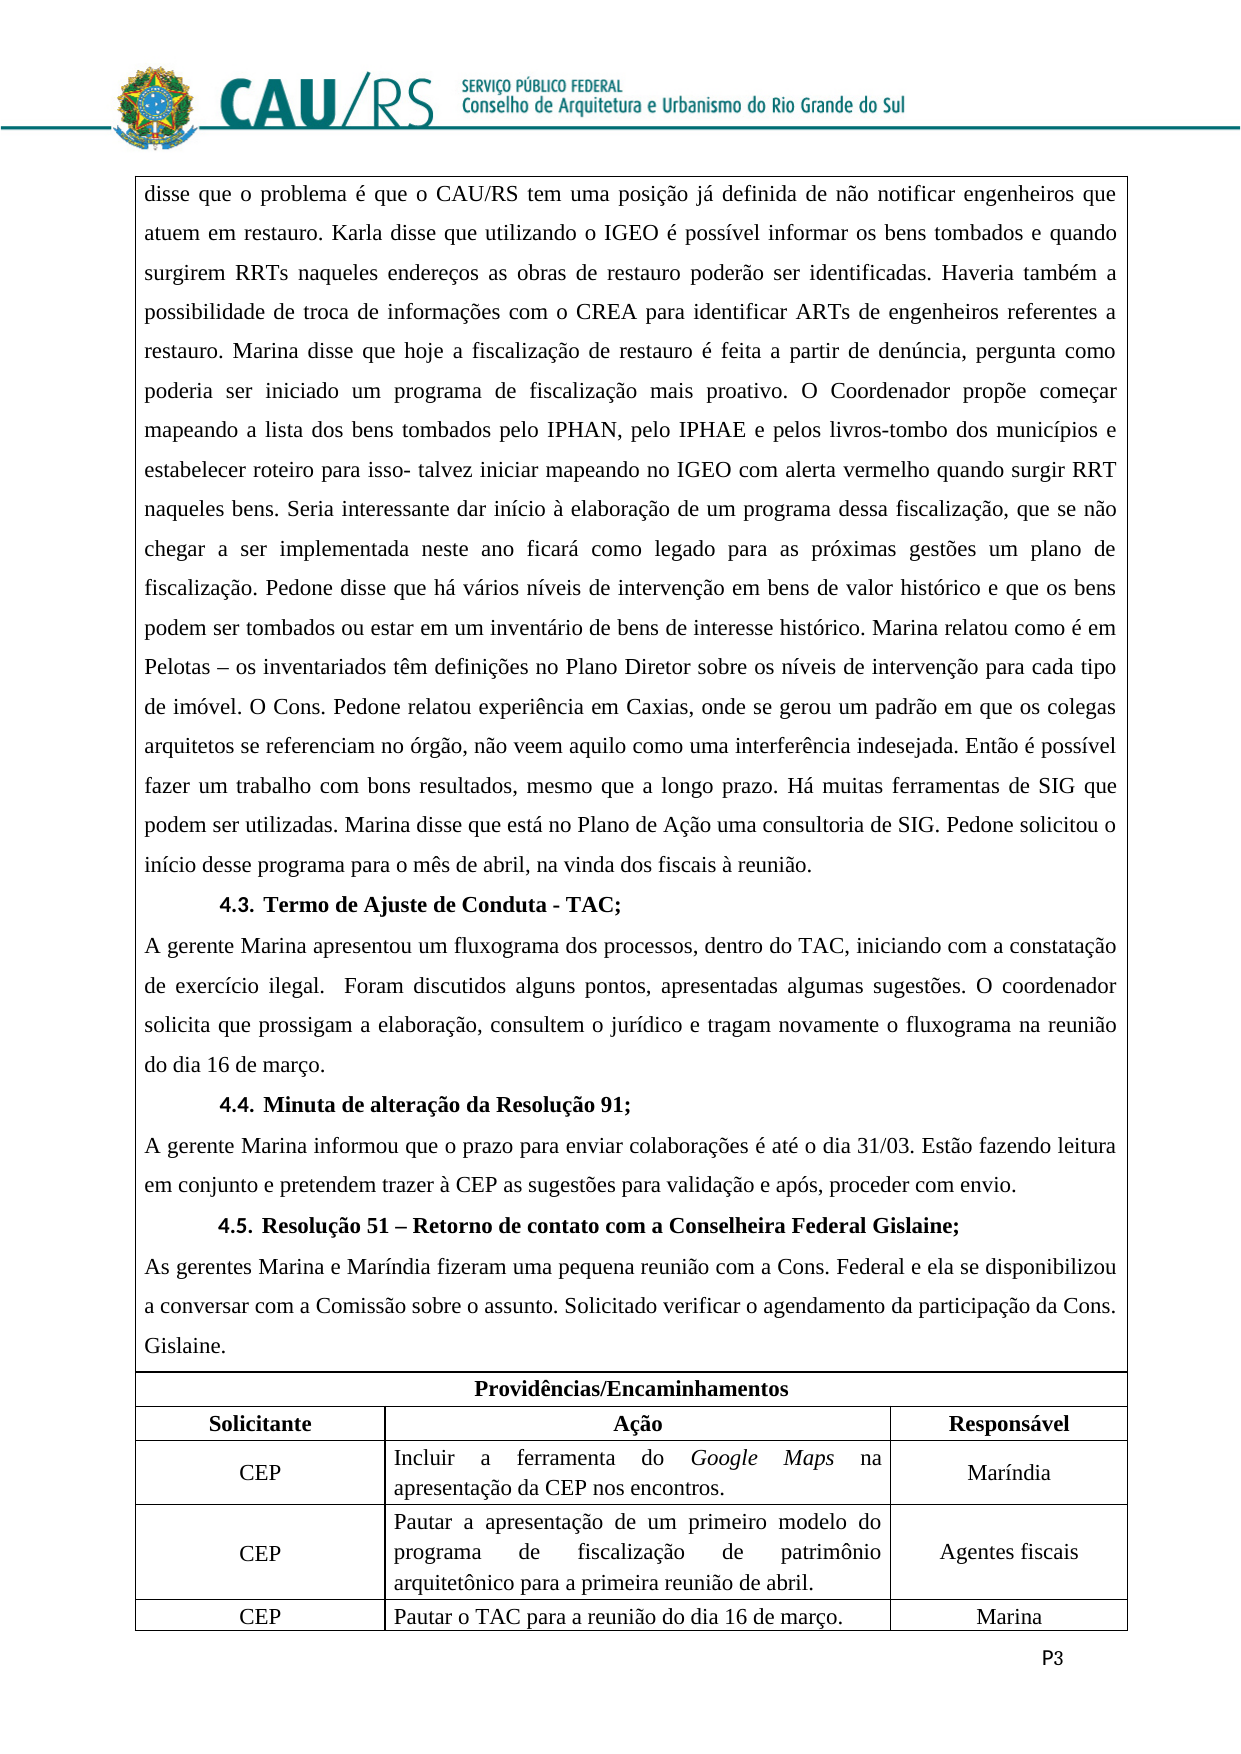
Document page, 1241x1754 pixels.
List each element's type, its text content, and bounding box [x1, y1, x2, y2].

table_cell Providências/Encaminhamentos [136, 1373, 1127, 1406]
table_cell Marina [891, 1600, 1127, 1630]
table_cell Responsável [891, 1407, 1127, 1440]
table_cell Maríndia [891, 1441, 1127, 1504]
table_cell CEP [136, 1441, 384, 1504]
table_cell CEP [136, 1600, 384, 1630]
table_cell Agentes fiscais [891, 1505, 1127, 1599]
table_cell Pautar o TAC para a reunião do dia 16 de março. [386, 1600, 890, 1630]
picture [0, 0, 1241, 161]
table_cell Incluir a ferramenta do Google Maps na apresentação da CEP nos encontros. [386, 1441, 890, 1504]
table_cell Ação [386, 1407, 890, 1440]
table_cell Solicitante [136, 1407, 384, 1440]
table_cell Pautar a apresentação de um primeiro modelo do programa de fiscalização de patrimônio arquitetônico para a primeira reunião de abril. [386, 1505, 890, 1599]
table_cell CEP [136, 1505, 384, 1599]
